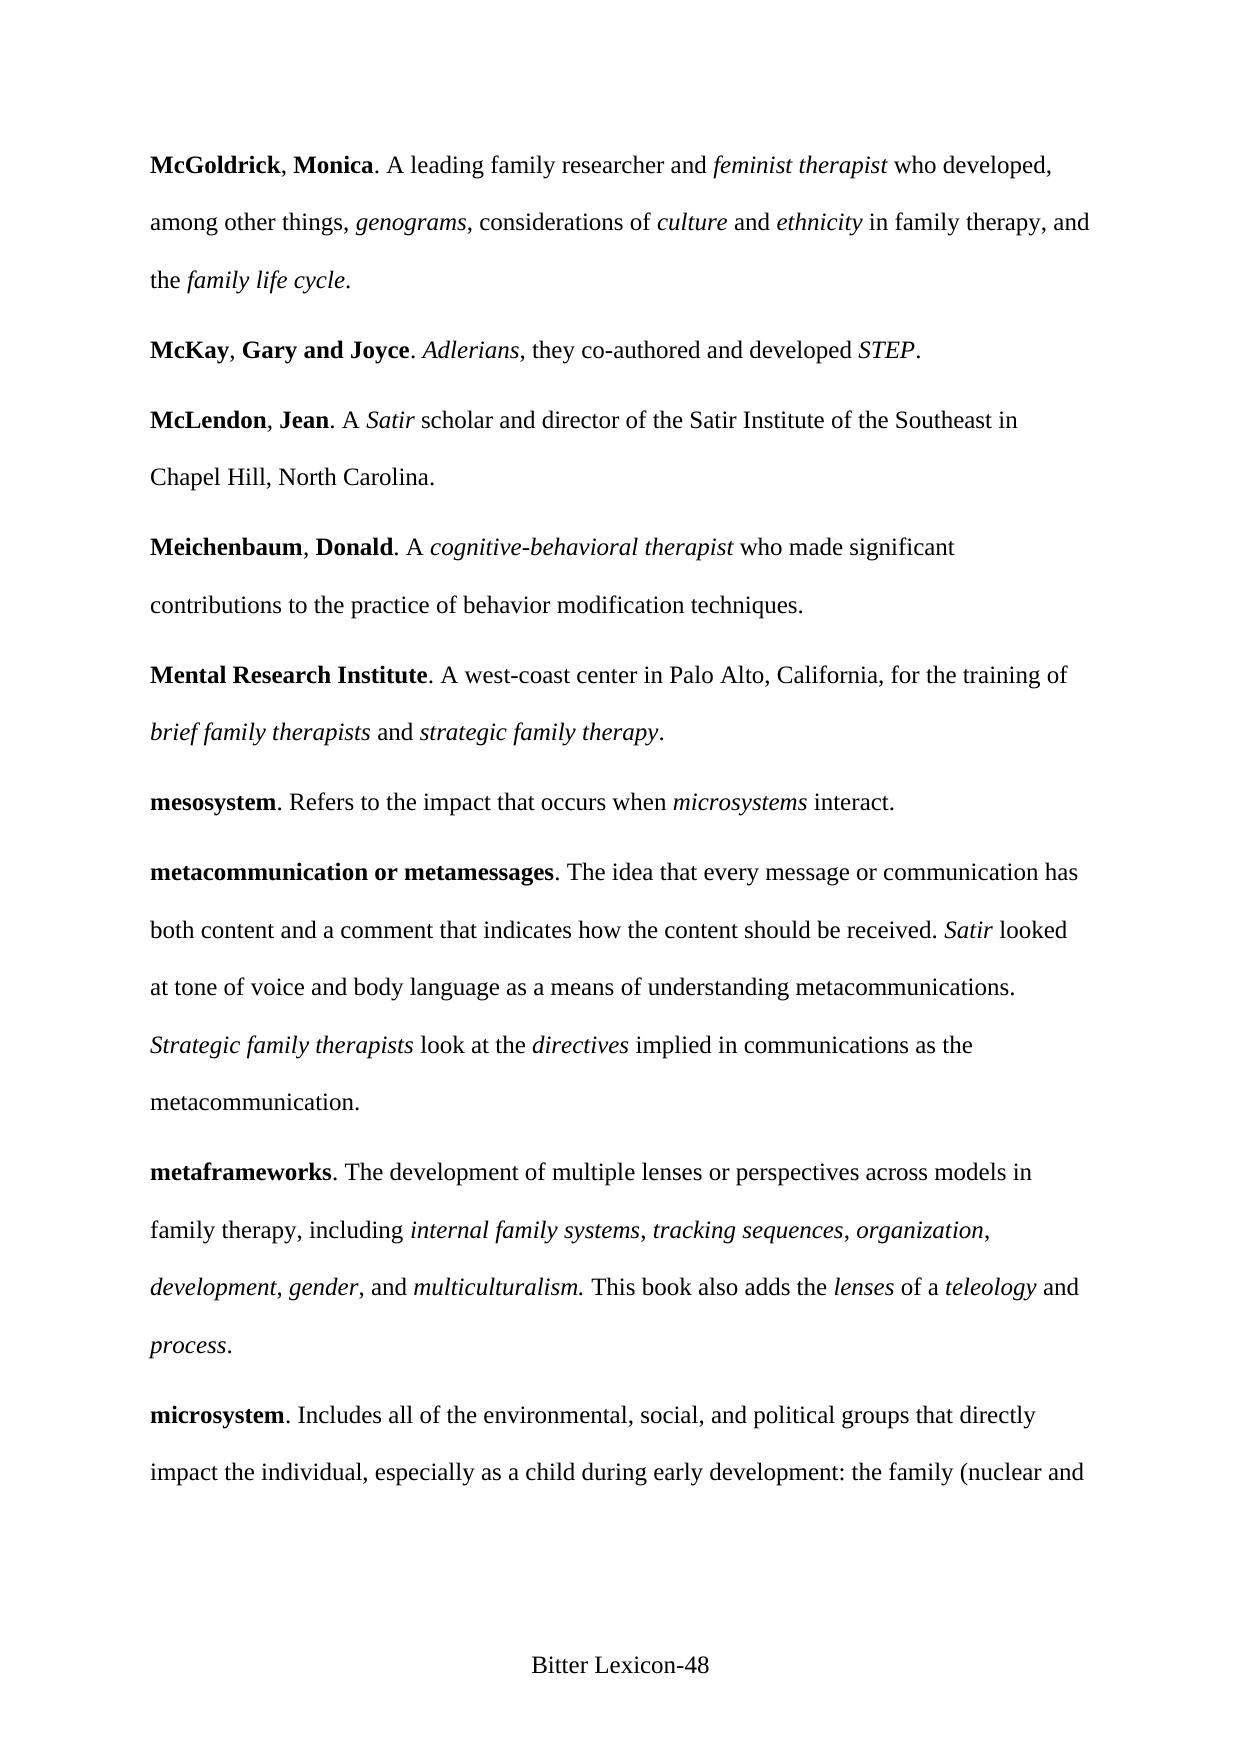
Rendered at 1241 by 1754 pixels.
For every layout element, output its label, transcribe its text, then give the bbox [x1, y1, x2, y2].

text metaframeworks. The development of multiple lenses or perspectives across models in family therapy, including internal family systems, tracking sequences, organization, development, gender, and multiculturalism. This book also adds the lenses of a teleology and process. [150, 1157, 1090, 1359]
text Meichenbaum, Donald. A cognitive-behavioral therapist who made significant contributions to the practice of behavior modification techniques. [150, 532, 1090, 619]
text McKay, Gary and Joyce. Adlerians, they co-authored and developed STEP. [150, 335, 1090, 364]
text metacommunication or metamessages. The idea that every message or communication has both content and a comment that indicates how the content should be received. Satir looked at tone of voice and body language as a means of understanding metacommunications. Strategic family therapists look at the directives implied in communications as the metacommunication. [150, 857, 1090, 1116]
text McLendon, Jean. A Satir scholar and director of the Satir Institute of the Southeast in Chapel Hill, North Carolina. [150, 405, 1090, 491]
text Mental Research Institute. A west-coast center in Palo Alto, California, for the training of brief family therapists and strategic family therapy. [150, 660, 1090, 746]
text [150, 1400, 1090, 1486]
text mesosystem. Refers to the impact that occurs when microsystems interact. [150, 787, 1090, 816]
text McGoldrick, Monica. A leading family researcher and feminist therapist who developed, among other things, genograms, considerations of culture and ethnicity in family therapy, and the family life cycle. [150, 150, 1090, 294]
